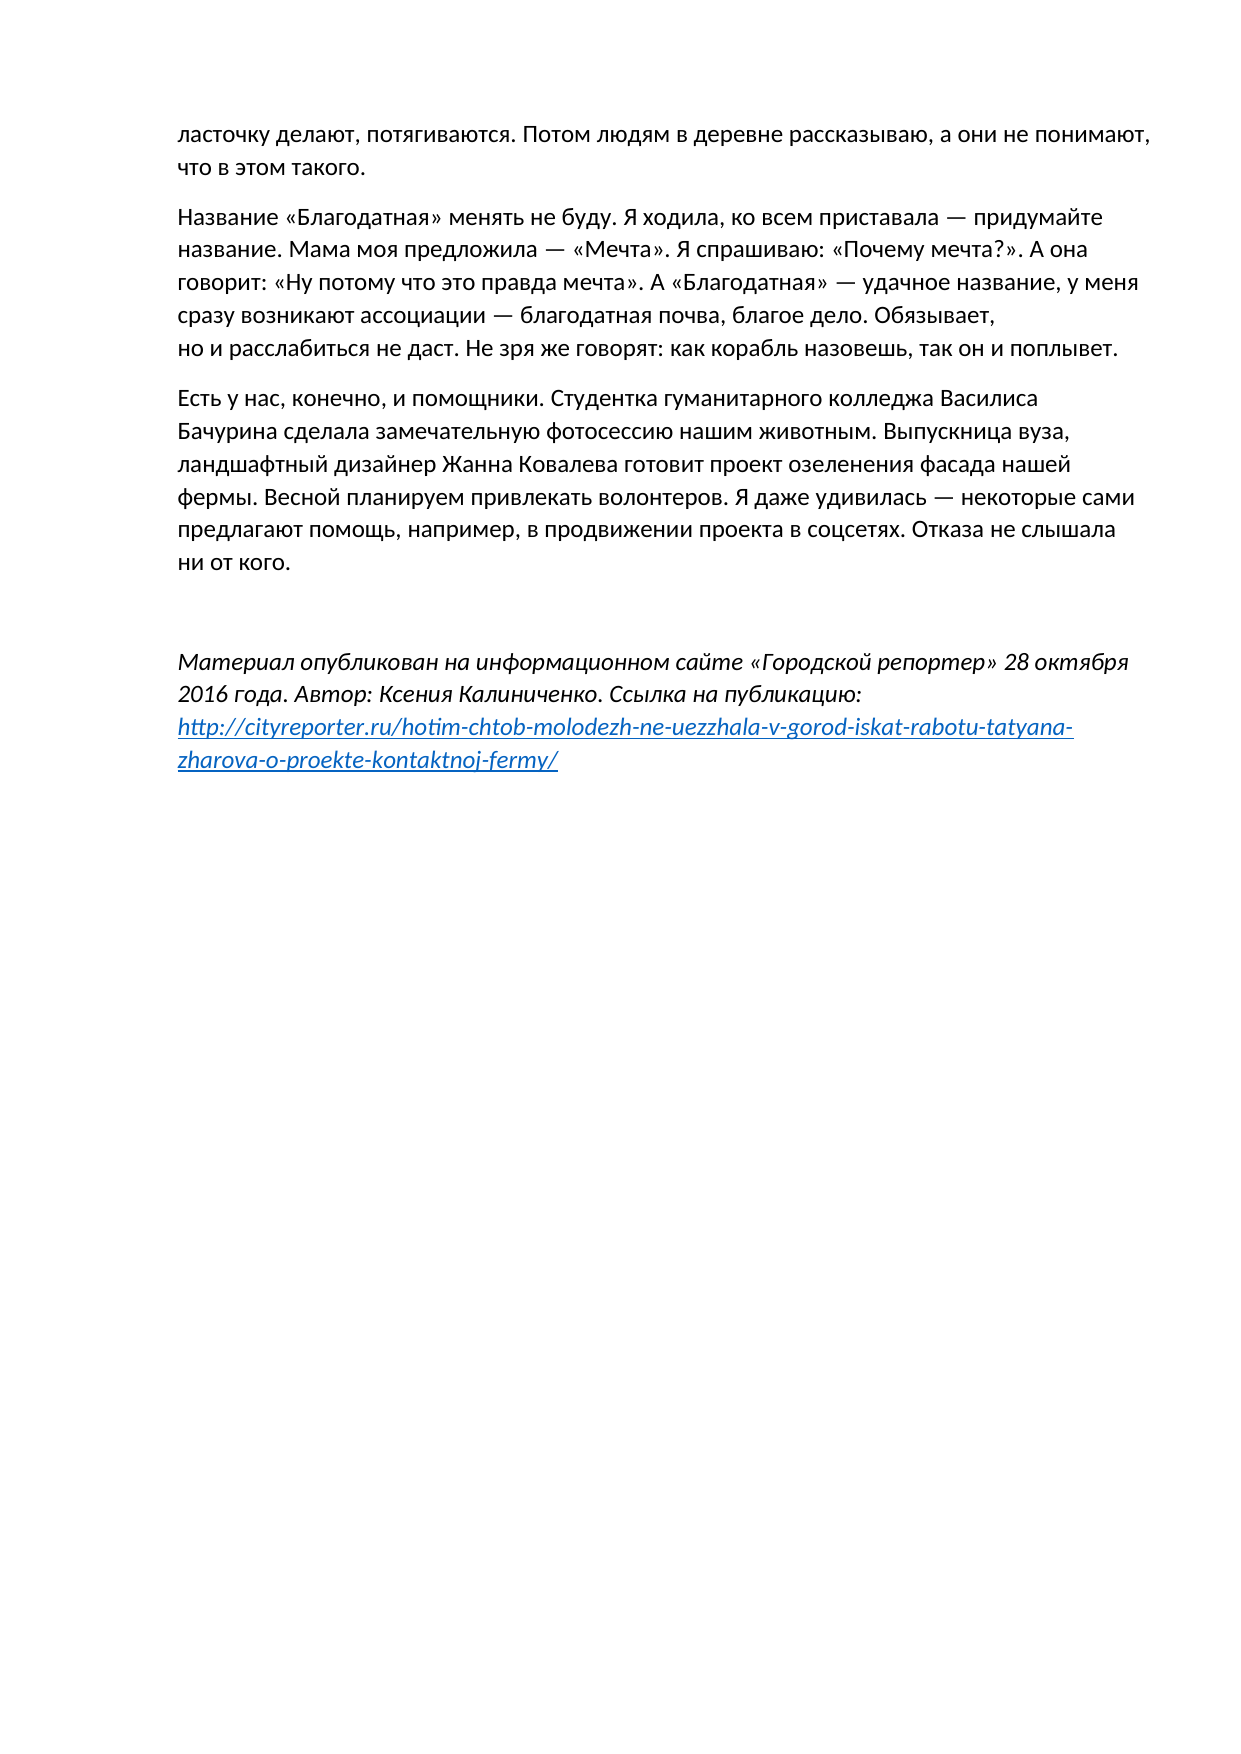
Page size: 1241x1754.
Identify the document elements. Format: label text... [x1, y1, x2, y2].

text Название «Благодатная» менять не буду. Я ходила, ко всем приставала — придумайте название. Мама моя предложила — «Мечта». Я спрашиваю: «Почему мечта?». А она говорит: «Ну потому что это правда мечта». А «Благодатная» — удачное название, у меня сразу возникают ассоциации — благодатная почва, благое дело. Обязывает, но и расслабиться не даст. Не зря же говорят: как корабль назовешь, так он и поплывет. [177, 201, 1152, 363]
text Материал опубликован на информационном сайте «Городской репортер» 28 октября 2016 года. Автор: Ксения Калиниченко. Ссылка на публикацию: http://cityreporter.ru/hotim-chtob-molodezh-ne-uezzhala-v-gorod-iskat-rabotu-tatyana-zharova-o-proekte-kontaktnoj-fermy/ [177, 646, 1152, 775]
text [177, 118, 1152, 182]
text Есть у нас, конечно, и помощники. Студентка гуманитарного колледжа Василиса Бачурина сделала замечательную фотосессию нашим животным. Выпускница вуза, ландшафтный дизайнер Жанна Ковалева готовит проект озеленения фасада нашей фермы. Весной планируем привлекать волонтеров. Я даже удивилась — некоторые сами предлагают помощь, например, в продвижении проекта в соцсетях. Отказа не слышала ни от кого. [177, 382, 1152, 577]
